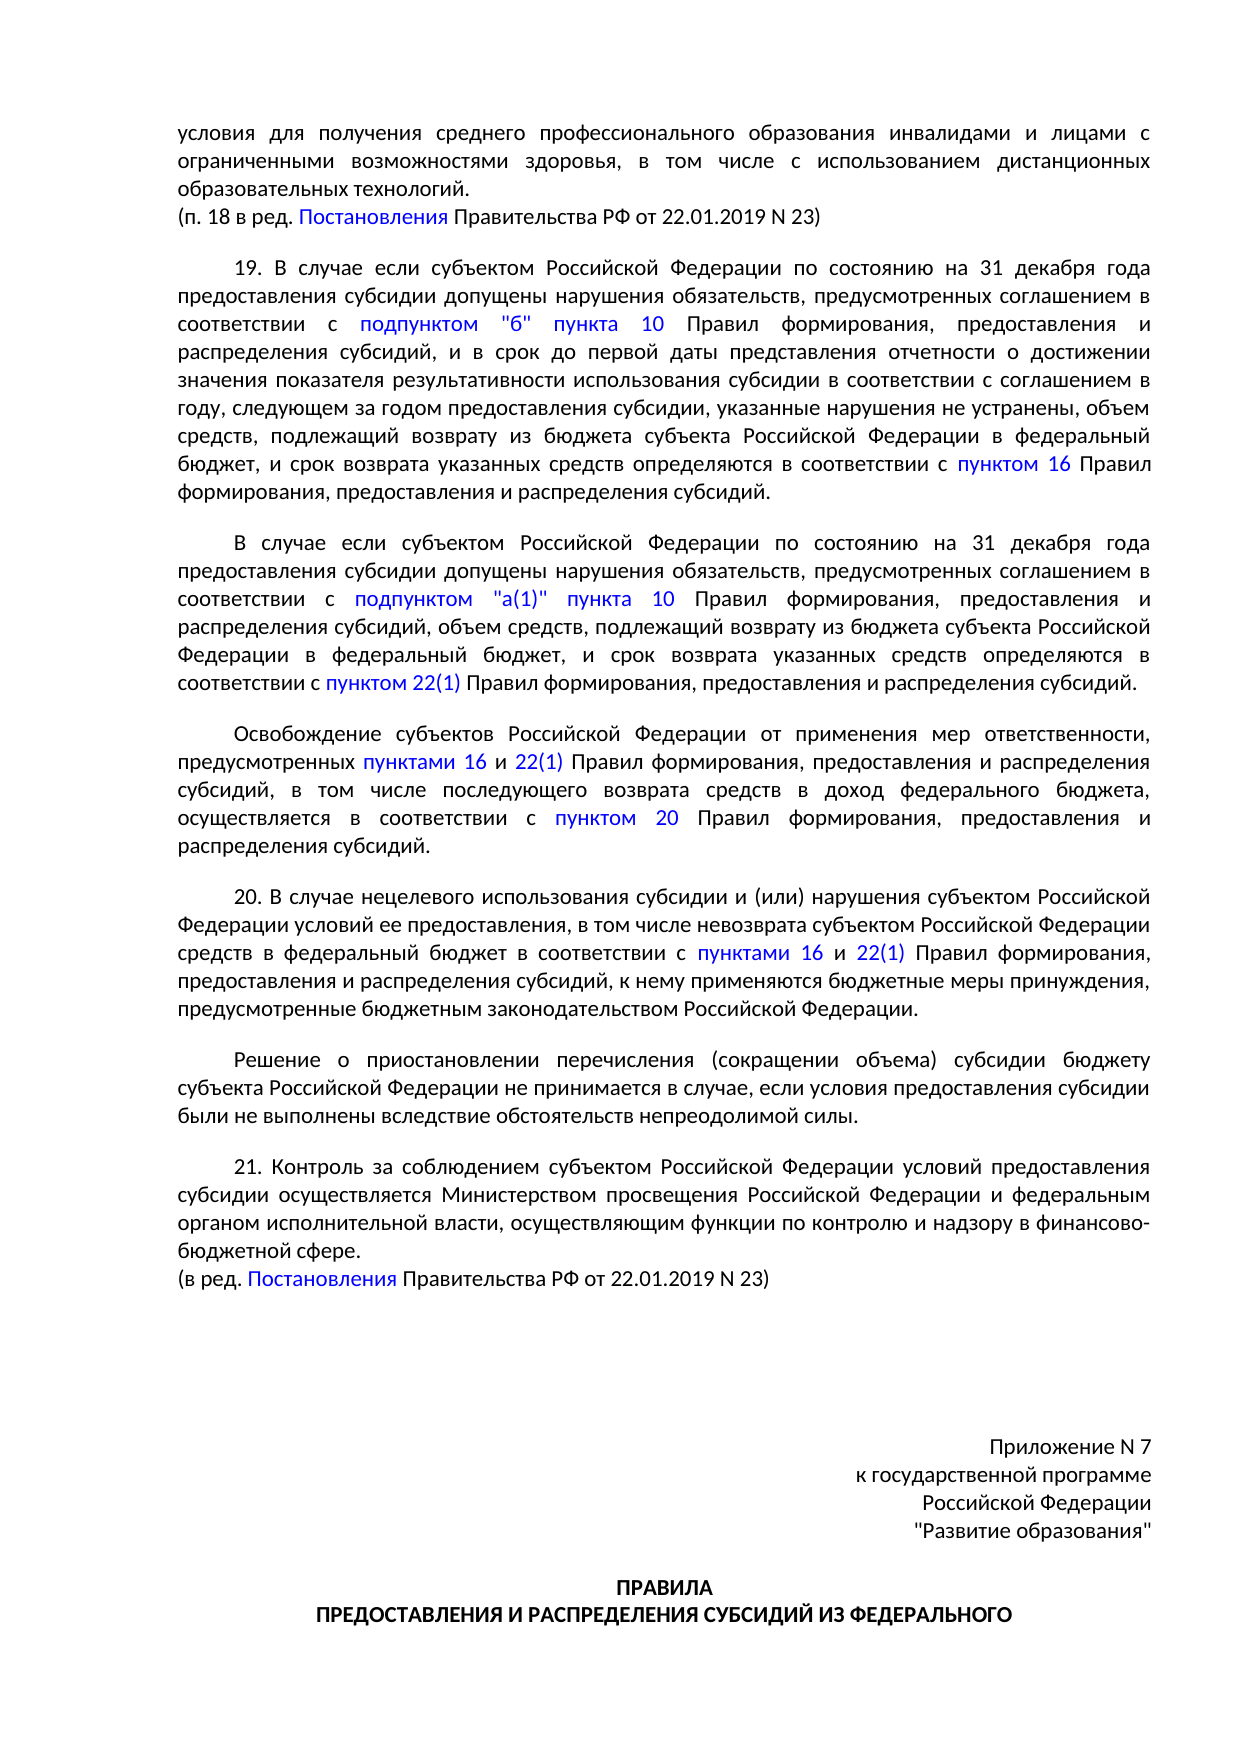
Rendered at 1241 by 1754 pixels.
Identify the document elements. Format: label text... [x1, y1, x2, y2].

text 21. Контроль за соблюдением субъектом Российской Федерации условий предоставления субсидии осуществляется Министерством просвещения Российской Федерации и федеральным органом исполнительной власти, осуществляющим функции по контролю и надзору в финансово-бюджетной сфере. [177, 1152, 1152, 1264]
title ПРЕДОСТАВЛЕНИЯ И РАСПРЕДЕЛЕНИЯ СУБСИДИЙ ИЗ ФЕДЕРАЛЬНОГО [177, 1601, 1152, 1629]
text В случае если субъектом Российской Федерации по состоянию на 31 декабря года предоставления субсидии допущены нарушения обязательств, предусмотренных соглашением в соответствии с подпунктом "а(1)" пункта 10 Правил формирования, предоставления и распределения субсидий, объем средств, подлежащий возврату из бюджета субъекта Российской Федерации в федеральный бюджет, и срок возврата указанных средств определяются в соответствии с пунктом 22(1) Правил формирования, предоставления и распределения субсидий. [177, 528, 1152, 696]
text 20. В случае нецелевого использования субсидии и (или) нарушения субъектом Российской Федерации условий ее предоставления, в том числе невозврата субъектом Российской Федерации средств в федеральный бюджет в соответствии с пунктами 16 и 22(1) Правил формирования, предоставления и распределения субсидий, к нему применяются бюджетные меры принуждения, предусмотренные бюджетным законодательством Российской Федерации. [177, 882, 1152, 1022]
title ПРАВИЛА [177, 1573, 1152, 1601]
text 19. В случае если субъектом Российской Федерации по состоянию на 31 декабря года предоставления субсидии допущены нарушения обязательств, предусмотренных соглашением в соответствии с подпунктом "б" пункта 10 Правил формирования, предоставления и распределения субсидий, и в срок до первой даты представления отчетности о достижении значения показателя результативности использования субсидии в соответствии с соглашением в году, следующем за годом предоставления субсидии, указанные нарушения не устранены, объем средств, подлежащий возврату из бюджета субъекта Российской Федерации в федеральный бюджет, и срок возврата указанных средств определяются в соответствии с пунктом 16 Правил формирования, предоставления и распределения субсидий. [177, 253, 1152, 505]
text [177, 118, 1152, 202]
text Приложение N 7 [177, 1432, 1152, 1461]
text Освобождение субъектов Российской Федерации от применения мер ответственности, предусмотренных пунктами 16 и 22(1) Правил формирования, предоставления и распределения субсидий, в том числе последующего возврата средств в доход федерального бюджета, осуществляется в соответствии с пунктом 20 Правил формирования, предоставления и распределения субсидий. [177, 719, 1152, 859]
text к государственной программе [177, 1461, 1152, 1488]
text Российской Федерации [177, 1488, 1152, 1517]
text (в ред. Постановления Правительства РФ от 22.01.2019 N 23) [177, 1264, 1152, 1292]
text (п. 18 в ред. Постановления Правительства РФ от 22.01.2019 N 23) [177, 202, 1152, 230]
text Решение о приостановлении перечисления (сокращении объема) субсидии бюджету субъекта Российской Федерации не принимается в случае, если условия предоставления субсидии были не выполнены вследствие обстоятельств непреодолимой силы. [177, 1045, 1152, 1129]
text "Развитие образования" [177, 1517, 1152, 1544]
